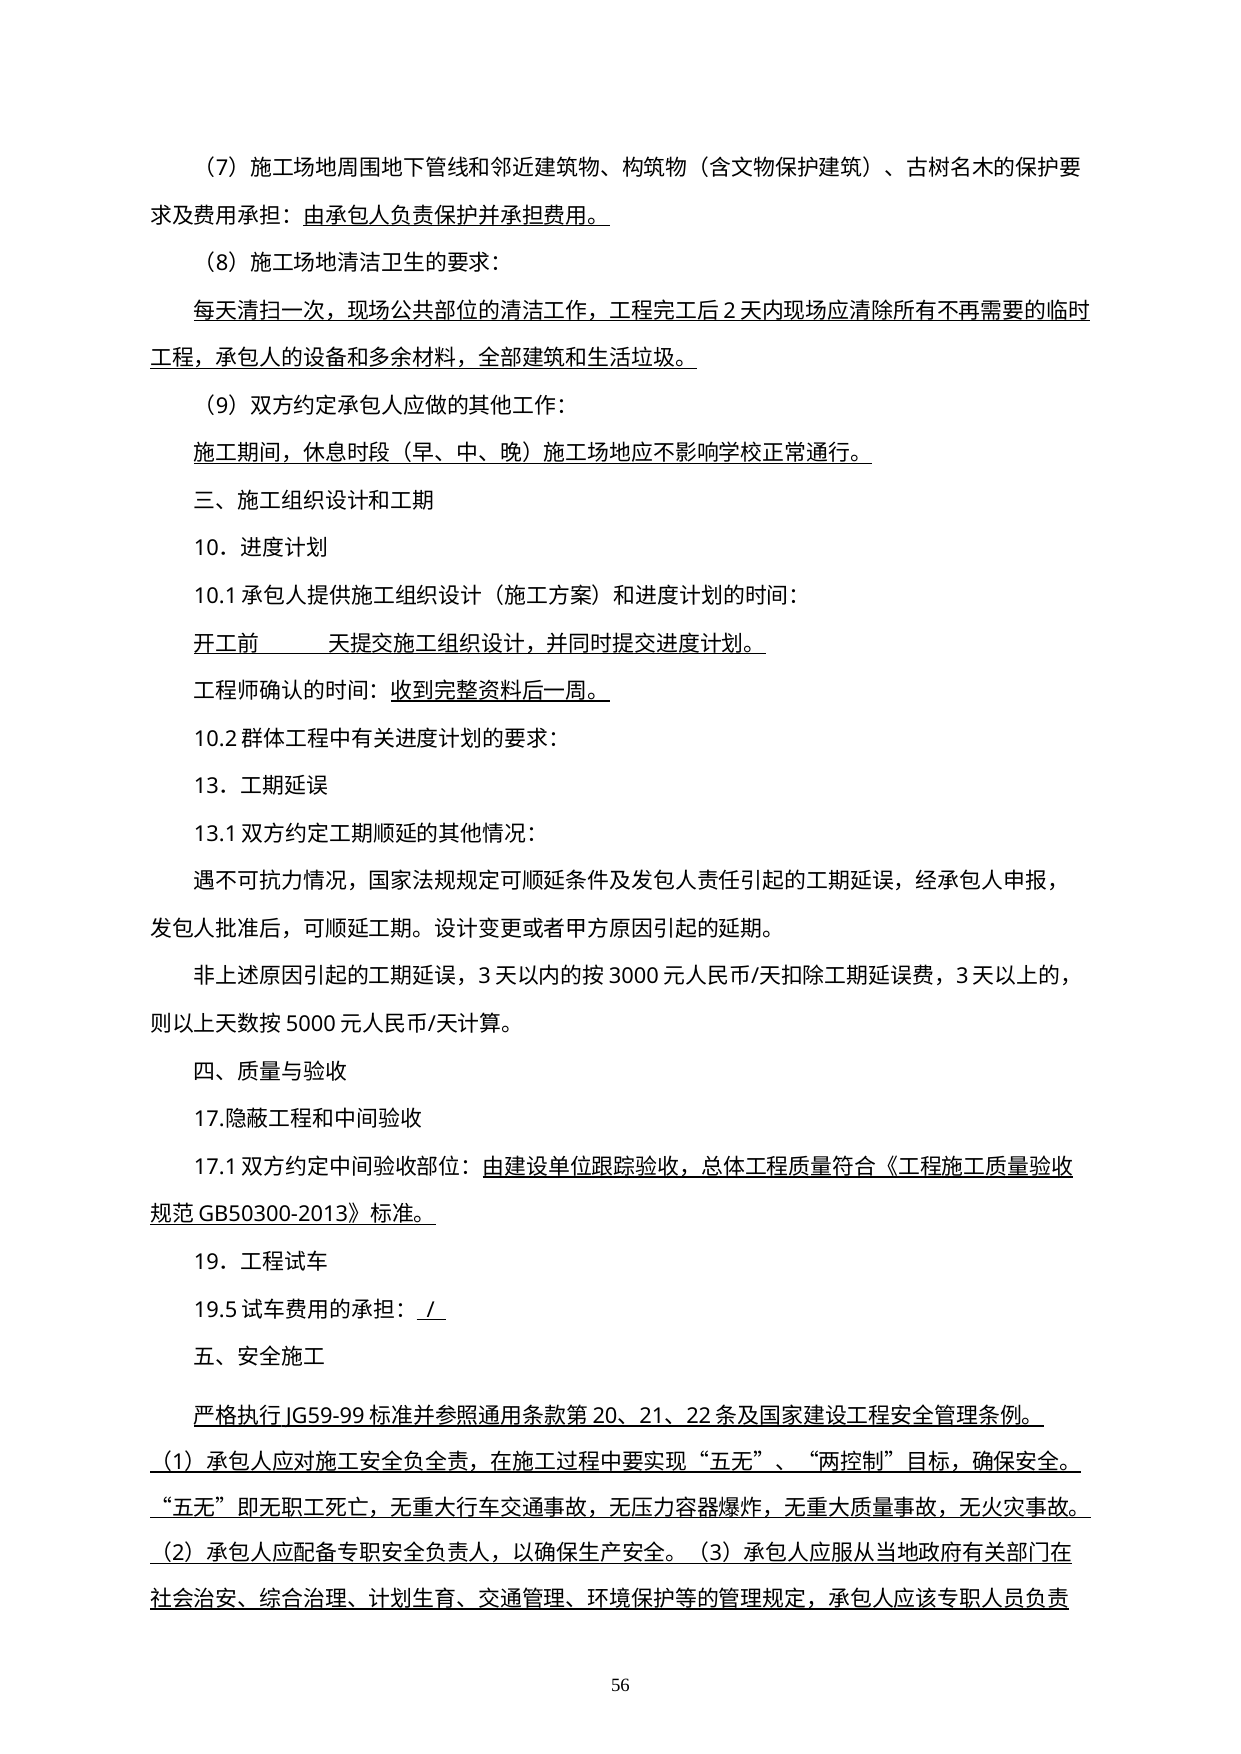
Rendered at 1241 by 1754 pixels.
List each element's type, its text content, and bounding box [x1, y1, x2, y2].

text 三、施工组织设计和工期 [150, 483, 1090, 514]
text 17.隐蔽工程和中间验收 [150, 1101, 1090, 1133]
text （8）施工场地清洁卫生的要求： [150, 245, 1090, 277]
text 10.2群体工程中有关进度计划的要求： [150, 721, 1090, 752]
text 非上述原因引起的工期延误，3天以内的按3000元人民币/天扣除工期延误费，3天以上的，则以上天数按5000元人民币/天计算。 [150, 958, 1090, 1038]
text 19．工程试车 [150, 1244, 1090, 1276]
text 17.1双方约定中间验收部位：由建设单位跟踪验收，总体工程质量符合《工程施工质量验收规范GB50300-2013》标准。 [150, 1149, 1090, 1228]
text 10．进度计划 [150, 530, 1090, 562]
text 13.1双方约定工期顺延的其他情况： [150, 816, 1090, 848]
text 开工前 天提交施工组织设计，并同时提交进度计划。 [150, 626, 1090, 657]
text 四、质量与验收 [150, 1054, 1090, 1085]
text 工程师确认的时间：收到完整资料后一周。 [150, 673, 1090, 705]
text 每天清扫一次，现场公共部位的清洁工作，工程完工后2天内现场应清除所有不再需要的临时工程，承包人的设备和多余材料，全部建筑和生活垃圾。 [150, 293, 1090, 372]
text 五、安全施工 [150, 1339, 1090, 1371]
text （9）双方约定承包人应做的其他工作： [150, 388, 1090, 419]
text 10.1承包人提供施工组织设计（施工方案）和进度计划的时间： [150, 578, 1090, 610]
text 遇不可抗力情况，国家法规规定可顺延条件及发包人责任引起的工期延误，经承包人申报，发包人批准后，可顺延工期。设计变更或者甲方原因引起的延期。 [150, 863, 1090, 943]
text （7）施工场地周围地下管线和邻近建筑物、构筑物（含文物保护建筑）、古树名木的保护要求及费用承担：由承包人负责保护并承担费用。 [150, 150, 1090, 229]
text 13．工期延误 [150, 768, 1090, 800]
text 施工期间，休息时段（早、中、晚）施工场地应不影响学校正常通行。 [150, 435, 1090, 467]
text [150, 1518, 1090, 1616]
text 19.5试车费用的承担： / [150, 1292, 1090, 1323]
